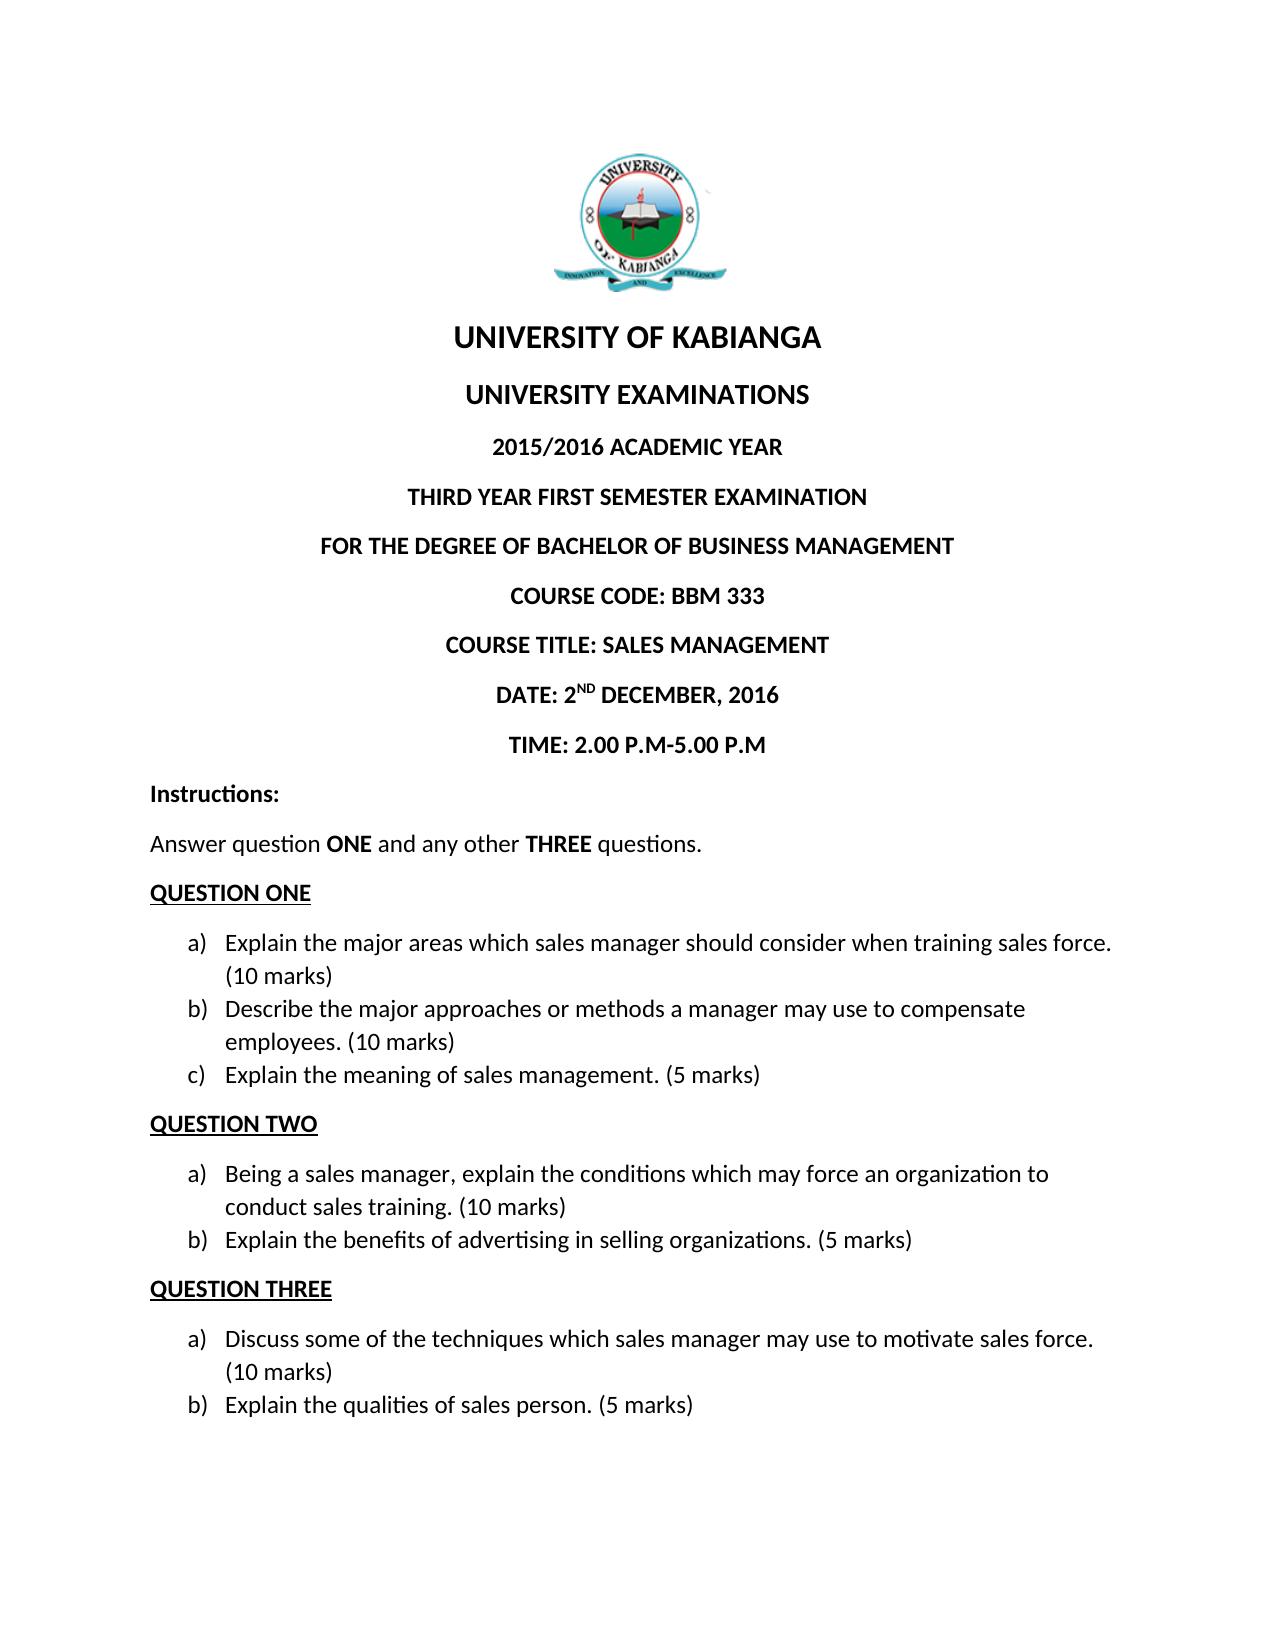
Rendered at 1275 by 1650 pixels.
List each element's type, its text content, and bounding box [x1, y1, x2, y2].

text THIRD YEAR FIRST SEMESTER EXAMINATION [150, 481, 1125, 511]
list Discuss some of the techniques which sales manager may use to motivate sales force. (10 marks) [187, 1323, 1125, 1386]
text COURSE TITLE: SALES MANAGEMENT [150, 630, 1125, 660]
text TIME: 2.00 P.M-5.00 P.M [150, 729, 1125, 759]
list Being a sales manager, explain the conditions which may force an organization to conduct sales training. (10 marks) [187, 1158, 1125, 1221]
text Answer question ONE and any other THREE questions. [150, 828, 1125, 858]
text DATE: 2ND DECEMBER, 2016 [150, 679, 1125, 710]
list Explain the meaning of sales management. (5 marks) [187, 1059, 1125, 1089]
text UNIVERSITY OF KABIANGA [150, 316, 1125, 356]
text Instructions: [150, 778, 1125, 809]
text UNIVERSITY EXAMINATIONS [150, 376, 1125, 412]
text COURSE CODE: BBM 333 [150, 580, 1125, 611]
text 2015/2016 ACADEMIC YEAR [150, 431, 1125, 462]
text FOR THE DEGREE OF BACHELOR OF BUSINESS MANAGEMENT [150, 531, 1125, 561]
text QUESTION ONE [150, 878, 1125, 908]
list Explain the qualities of sales person. (5 marks) [187, 1389, 1125, 1419]
text QUESTION THREE [150, 1273, 1125, 1304]
picture [543, 150, 732, 297]
list Explain the benefits of advertising in selling organizations. (5 marks) [187, 1224, 1125, 1254]
text QUESTION TWO [150, 1108, 1125, 1139]
list Explain the major areas which sales manager should consider when training sales force. (10 marks) [187, 927, 1125, 991]
list Describe the major approaches or methods a manager may use to compensate employees. (10 marks) [187, 993, 1125, 1056]
